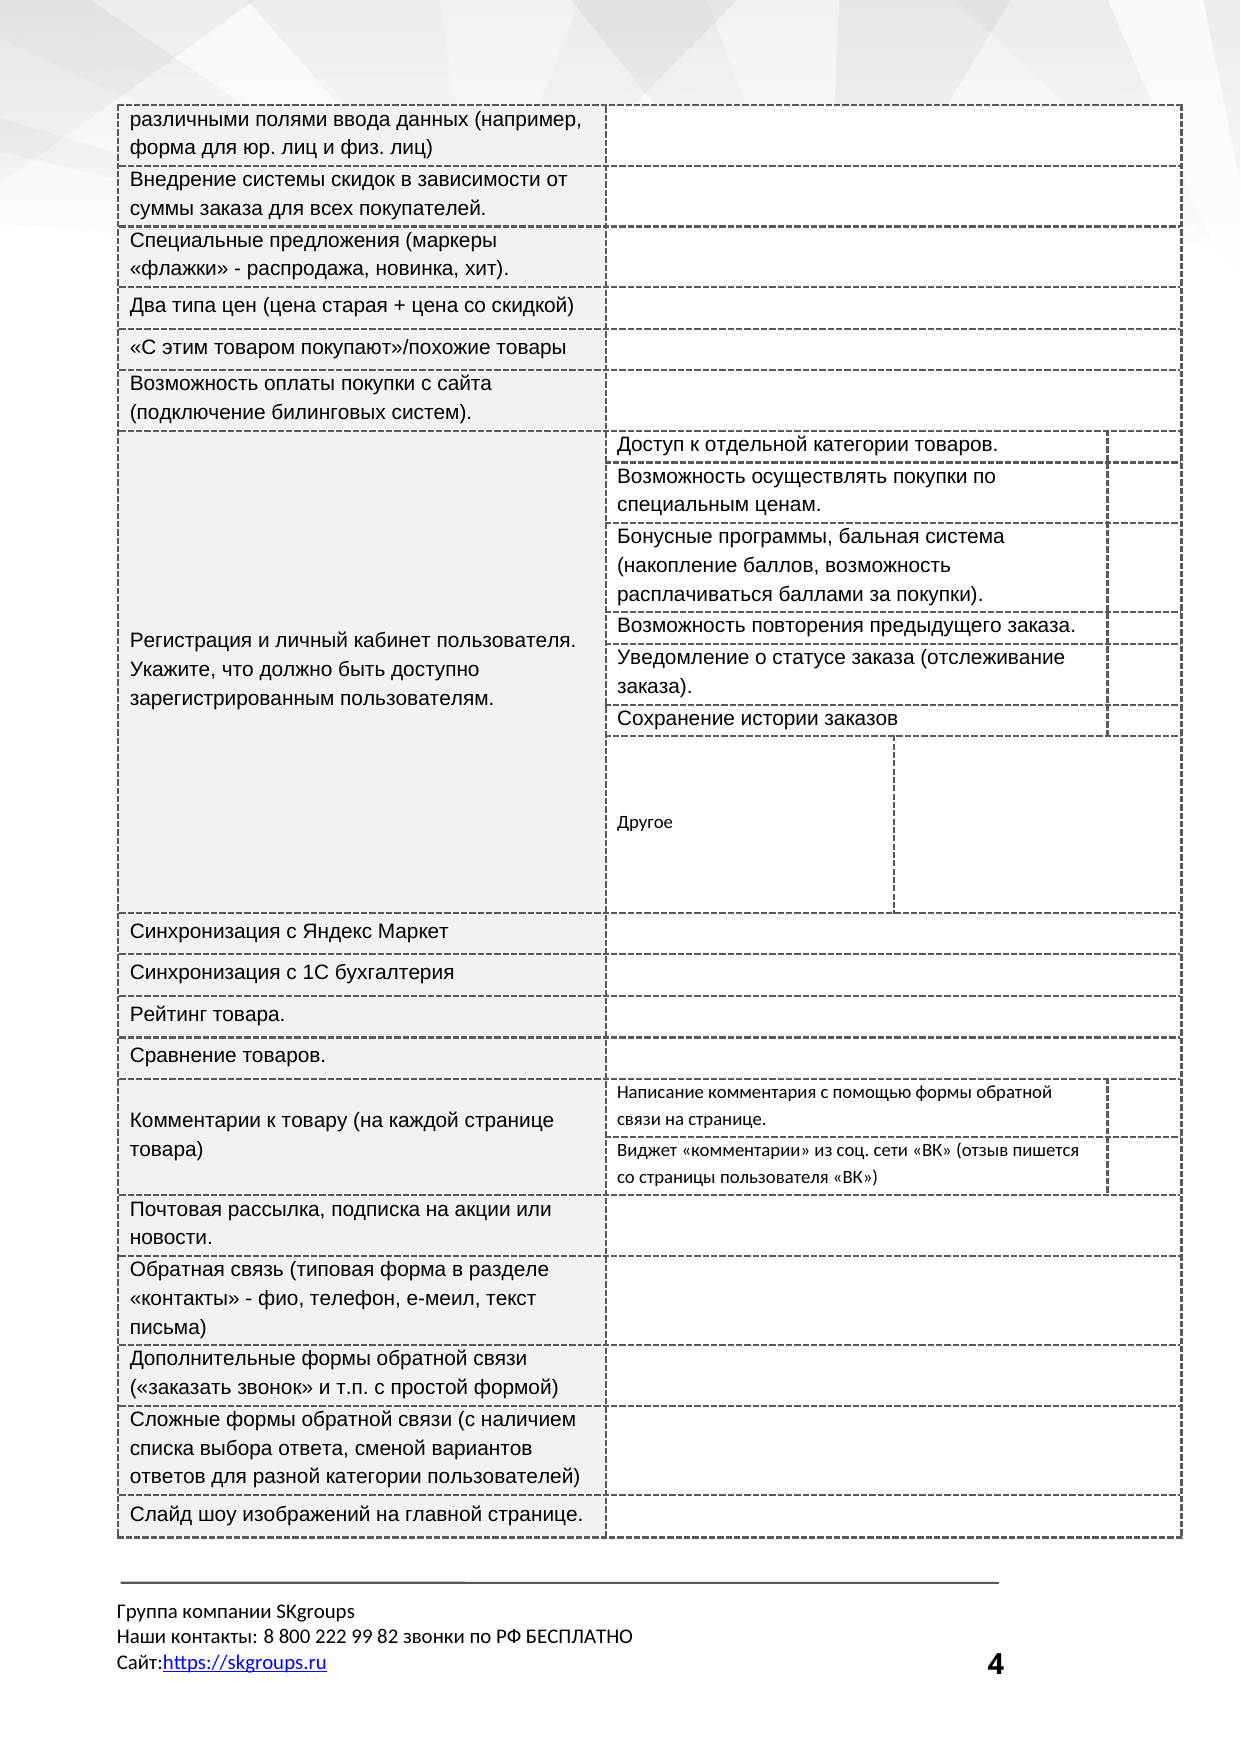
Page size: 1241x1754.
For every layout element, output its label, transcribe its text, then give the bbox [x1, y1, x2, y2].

table_cell «С этим товаром покупают»/похожие товары [118, 328, 606, 369]
table_cell Регистрация и личный кабинет пользователя. Укажите, что должно быть доступно зарегистрированным пользователям. [118, 430, 606, 912]
table_cell [1108, 430, 1181, 461]
table_cell Возможность оплаты покупки с сайта (подключение билинговых систем). [118, 369, 606, 429]
table_cell [606, 286, 1181, 327]
table_cell [606, 912, 1181, 953]
table_cell [606, 1494, 1181, 1536]
table_cell Сохранение истории заказов [606, 704, 1107, 735]
table_cell [606, 165, 1181, 225]
table_cell [1108, 1136, 1181, 1194]
table_cell [606, 953, 1181, 995]
table_cell [606, 1036, 1181, 1078]
table_cell [606, 104, 1181, 165]
table_cell Внедрение системы скидок в зависимости от суммы заказа для всех покупателей. [118, 165, 606, 225]
table_cell Возможность осуществлять покупки по специальным ценам. [606, 461, 1107, 522]
table_cell [606, 225, 1181, 286]
table_cell Бонусные программы, бальная система (накопление баллов, возможность расплачиваться баллами за покупки). [606, 522, 1107, 611]
table_cell Комментарии к товару (на каждой странице товара) [118, 1078, 606, 1194]
table_cell Другое [606, 735, 893, 912]
table_cell [894, 735, 1181, 912]
picture [0, 0, 1241, 1749]
table_cell Виджет «комментарии» из соц. сети «ВК» (отзыв пишется со страницы пользователя «ВК») [606, 1136, 1107, 1194]
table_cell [118, 104, 606, 165]
table_cell Возможность повторения предыдущего заказа. [606, 611, 1107, 643]
table_cell [1108, 461, 1181, 522]
table_cell Почтовая рассылка, подписка на акции или новости. [118, 1194, 606, 1255]
table_cell Рейтинг товара. [118, 995, 606, 1036]
table_cell [606, 328, 1181, 369]
table_cell Синхронизация с 1С бухгалтерия [118, 953, 606, 995]
table_cell Слайд шоу изображений на главной странице. [118, 1494, 606, 1536]
table_cell [606, 1194, 1181, 1255]
table_cell [1108, 1078, 1181, 1136]
table_cell Обратная связь (типовая форма в разделе «контакты» - фио, телефон, е-меил, текст письма) [118, 1255, 606, 1344]
table_cell Дополнительные формы обратной связи («заказать звонок» и т.п. с простой формой) [118, 1344, 606, 1405]
table_cell [1108, 522, 1181, 611]
table_cell [606, 1255, 1181, 1344]
table_cell [1108, 704, 1181, 735]
table_cell [1108, 611, 1181, 643]
table_cell [606, 995, 1181, 1036]
table_cell Доступ к отдельной категории товаров. [606, 430, 1107, 461]
table_cell Синхронизация с Яндекс Маркет [118, 912, 606, 953]
table_cell [606, 369, 1181, 429]
table_cell [606, 1405, 1181, 1494]
table_cell Два типа цен (цена старая + цена со скидкой) [118, 286, 606, 327]
table_cell Уведомление о статусе заказа (отслеживание заказа). [606, 643, 1107, 703]
table_cell [1108, 643, 1181, 703]
table_cell Сравнение товаров. [118, 1036, 606, 1078]
table_cell Специальные предложения (маркеры «флажки» - распродажа, новинка, хит). [118, 225, 606, 286]
table_cell [606, 1344, 1181, 1405]
table_cell Написание комментария с помощью формы обратной связи на странице. [606, 1078, 1107, 1136]
table_cell Сложные формы обратной связи (с наличием списка выбора ответа, сменой вариантов ответов для разной категории пользователей) [118, 1405, 606, 1494]
